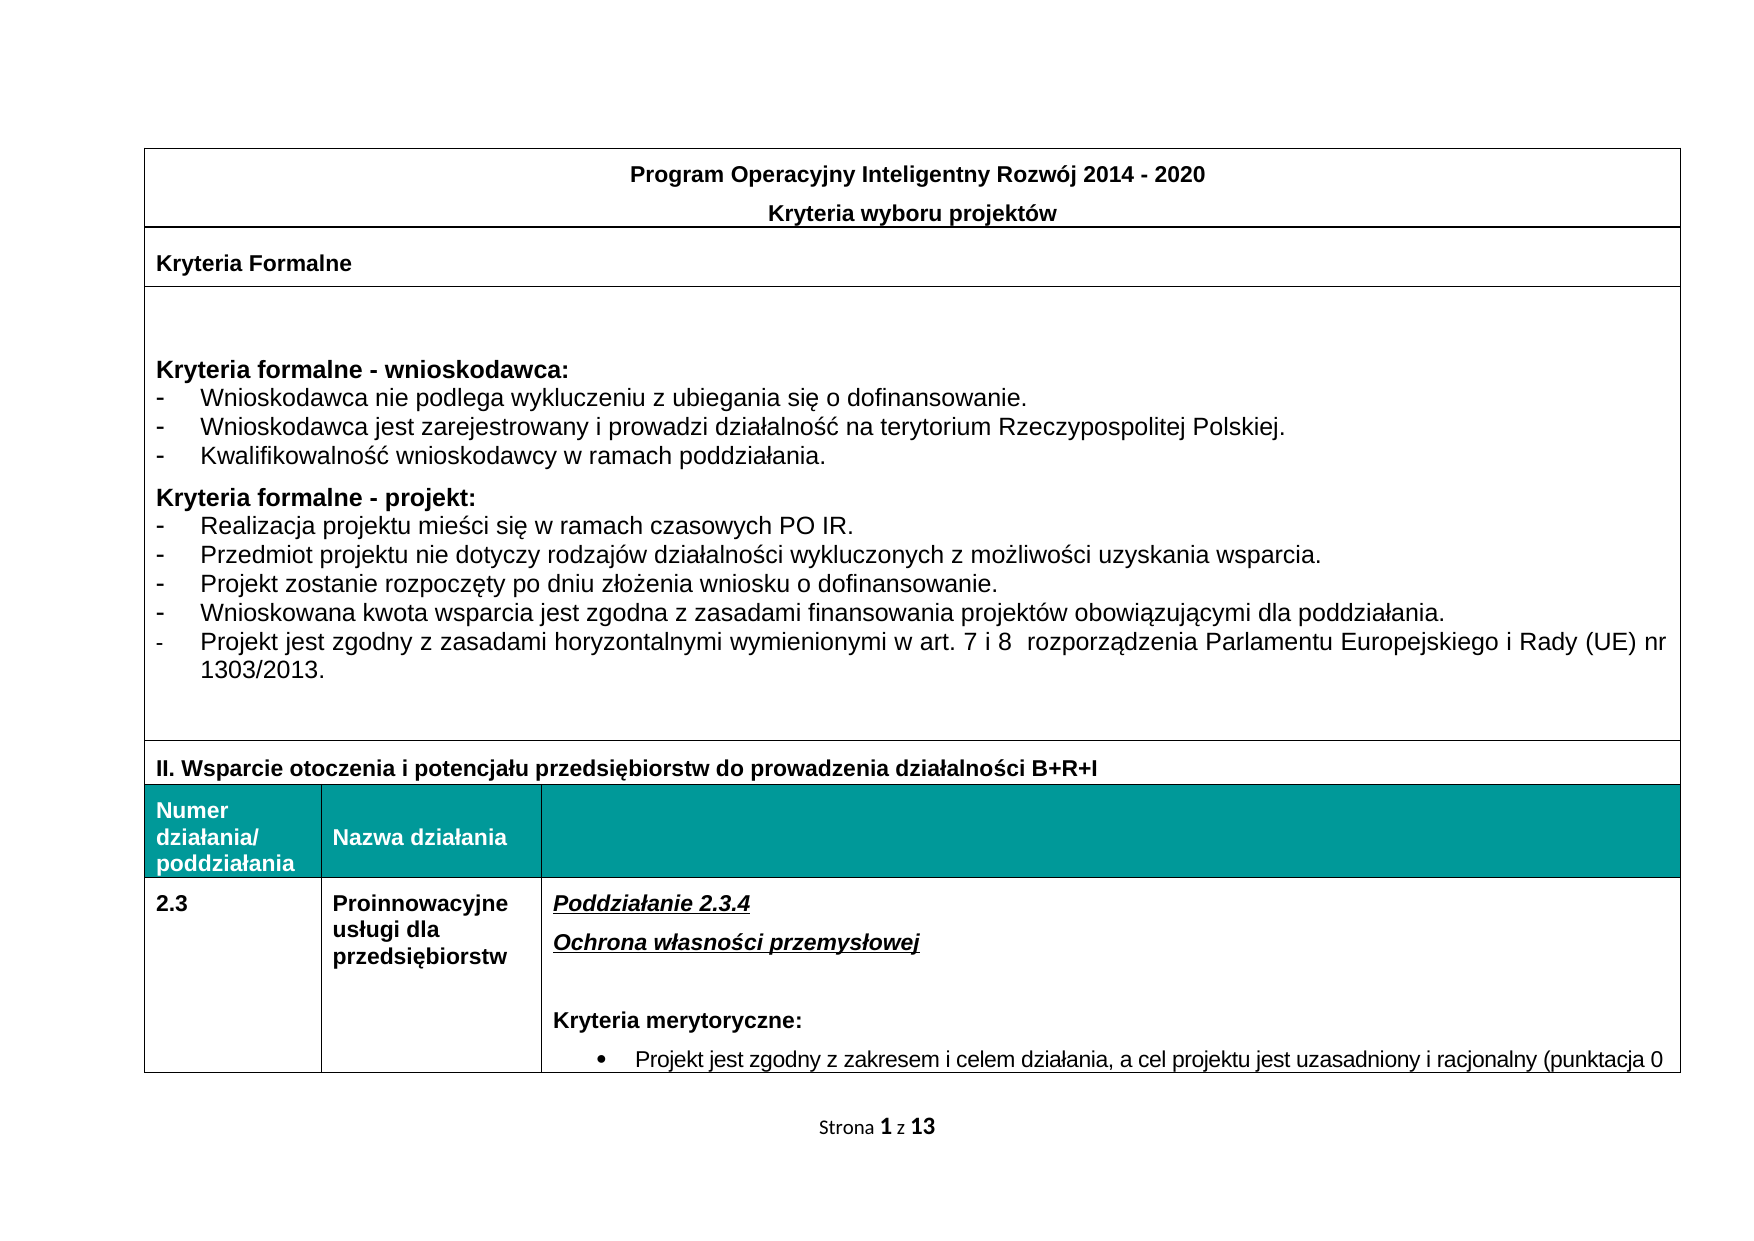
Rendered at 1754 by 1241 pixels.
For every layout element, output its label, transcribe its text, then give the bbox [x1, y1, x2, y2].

table_header Program Operacyjny Inteligentny Rozwój 2014 - 2020 Kryteria wyboru projektów [145, 149, 1680, 226]
table_cell II. Wsparcie otoczenia i potencjału przedsiębiorstw do prowadzenia działalności B+R+I [145, 741, 1680, 784]
table_cell [542, 785, 1680, 877]
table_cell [542, 878, 1680, 1072]
table_cell Kryteria formalne - wnioskodawca: Wnioskodawca nie podlega wykluczeniu z ubiegania się o dofinansowanie. Wnioskodawca jest zarejestrowany i prowadzi działalność na terytorium Rzeczypospolitej Polskiej. Kwalifikowalność wnioskodawcy w ramach poddziałania. Kryteria formalne - projekt: Realizacja projektu mieści się w ramach czasowych PO IR. Przedmiot projektu nie dotyczy rodzajów działalności wykluczonych z możliwości uzyskania wsparcia. Projekt zostanie rozpoczęty po dniu złożenia wniosku o dofinansowanie. Wnioskowana kwota wsparcia jest zgodna z zasadami finansowania projektów obowiązującymi dla poddziałania. Projekt jest zgodny z zasadami horyzontalnymi wymienionymi w art. 7 i 8 rozporządzenia Parlamentu Europejskiego i Rady (UE) nr 1303/2013. [145, 287, 1680, 739]
table_cell 2.3 [145, 878, 321, 1072]
table_cell Kryteria Formalne [145, 228, 1680, 286]
table_cell Nazwa działania [322, 785, 541, 877]
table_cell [322, 878, 541, 1072]
table_cell Numer działania/ poddziałania [145, 785, 321, 877]
